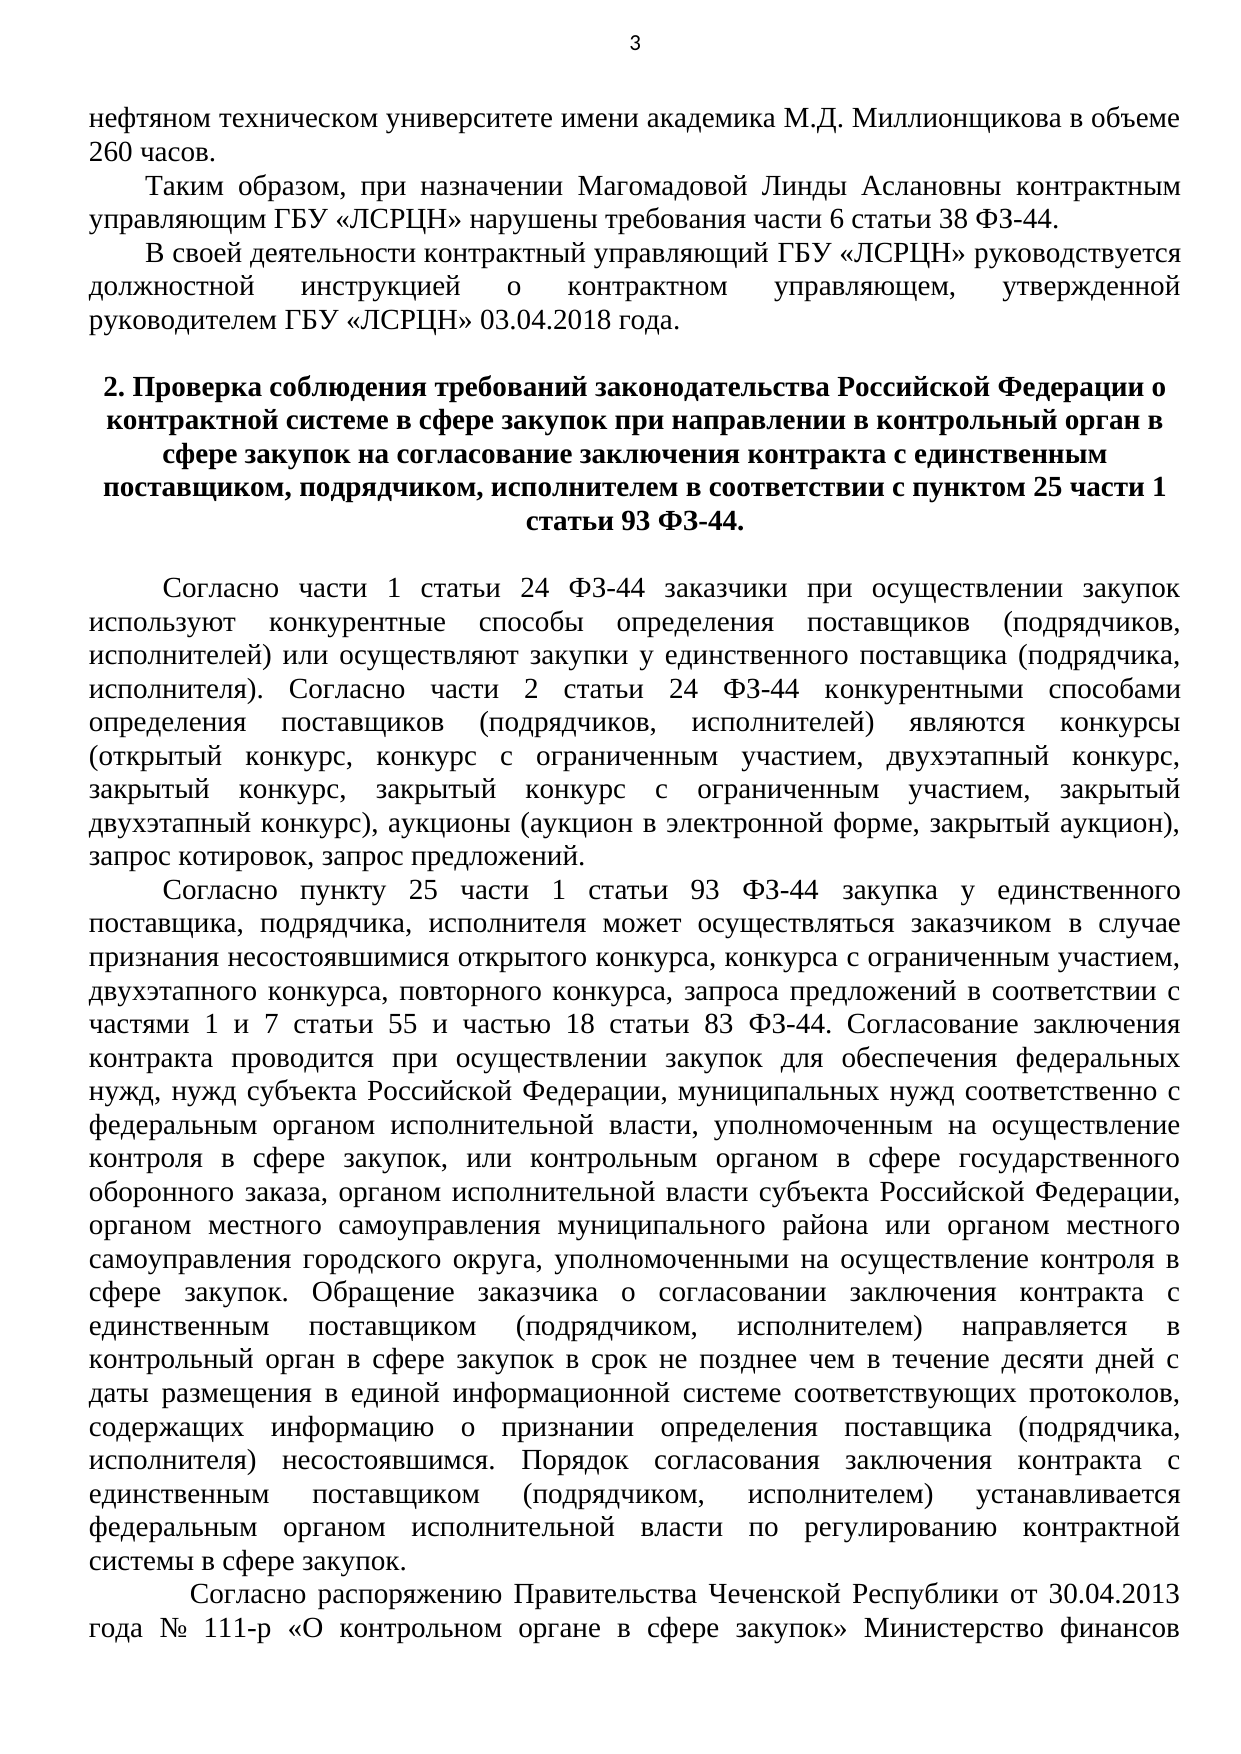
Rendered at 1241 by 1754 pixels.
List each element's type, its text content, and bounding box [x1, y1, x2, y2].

text Согласно пункту 25 части 1 статьи 93 ФЗ-44 закупка у единственного поставщика, подрядчика, исполнителя может осуществляться заказчиком в случае признания несостоявшимися открытого конкурса, конкурса с ограниченным участием, двухэтапного конкурса, повторного конкурса, запроса предложений в соответствии с частями 1 и 7 статьи 55 и частью 18 статьи 83 ФЗ-44. Согласование заключения контракта проводится при осуществлении закупок для обеспечения федеральных нужд, нужд субъекта Российской Федерации, муниципальных нужд соответственно с федеральным органом исполнительной власти, уполномоченным на осуществление контроля в сфере закупок, или контрольным органом в сфере государственного оборонного заказа, органом исполнительной власти субъекта Российской Федерации, органом местного самоуправления муниципального района или органом местного самоуправления городского округа, уполномоченными на осуществление контроля в сфере закупок. Обращение заказчика о согласовании заключения контракта с единственным поставщиком (подрядчиком, исполнителем) направляется в контрольный орган в сфере закупок в срок не позднее чем в течение десяти дней с даты размещения в единой информационной системе соответствующих протоколов, содержащих информацию о признании определения поставщика (подрядчика, исполнителя) несостоявшимся. Порядок согласования заключения контракта с единственным поставщиком (подрядчиком, исполнителем) устанавливается федеральным органом исполнительной власти по регулированию контрактной системы в сфере закупок. [89, 872, 1181, 1576]
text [89, 1576, 1181, 1643]
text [89, 101, 1181, 168]
text 2. Проверка соблюдения требований законодательства Российской Федерации о контрактной системе в сфере закупок при направлении в контрольный орган в сфере закупок на согласование заключения контракта с единственным поставщиком, подрядчиком, исполнителем в соответствии с пунктом 25 части 1 статьи 93 ФЗ-44. [89, 369, 1181, 537]
text Таким образом, при назначении Магомадовой Линды Аслановны контрактным управляющим ГБУ «ЛСРЦН» нарушены требования части 6 статьи 38 ФЗ-44. [89, 168, 1181, 235]
text В своей деятельности контрактный управляющий ГБУ «ЛСРЦН» руководствуется должностной инструкцией о контрактном управляющем, утвержденной руководителем ГБУ «ЛСРЦН» 03.04.2018 года. [89, 235, 1181, 335]
text Согласно части 1 статьи 24 ФЗ-44 заказчики при осуществлении закупок используют конкурентные способы определения поставщиков (подрядчиков, исполнителей) или осуществляют закупки у единственного поставщика (подрядчика, исполнителя). Согласно части 2 статьи 24 ФЗ-44 конкурентными способами определения поставщиков (подрядчиков, исполнителей) являются конкурсы (открытый конкурс, конкурс с ограниченным участием, двухэтапный конкурс, закрытый конкурс, закрытый конкурс с ограниченным участием, закрытый двухэтапный конкурс), аукционы (аукцион в электронной форме, закрытый аукцион), запрос котировок, запрос предложений. [89, 570, 1181, 872]
